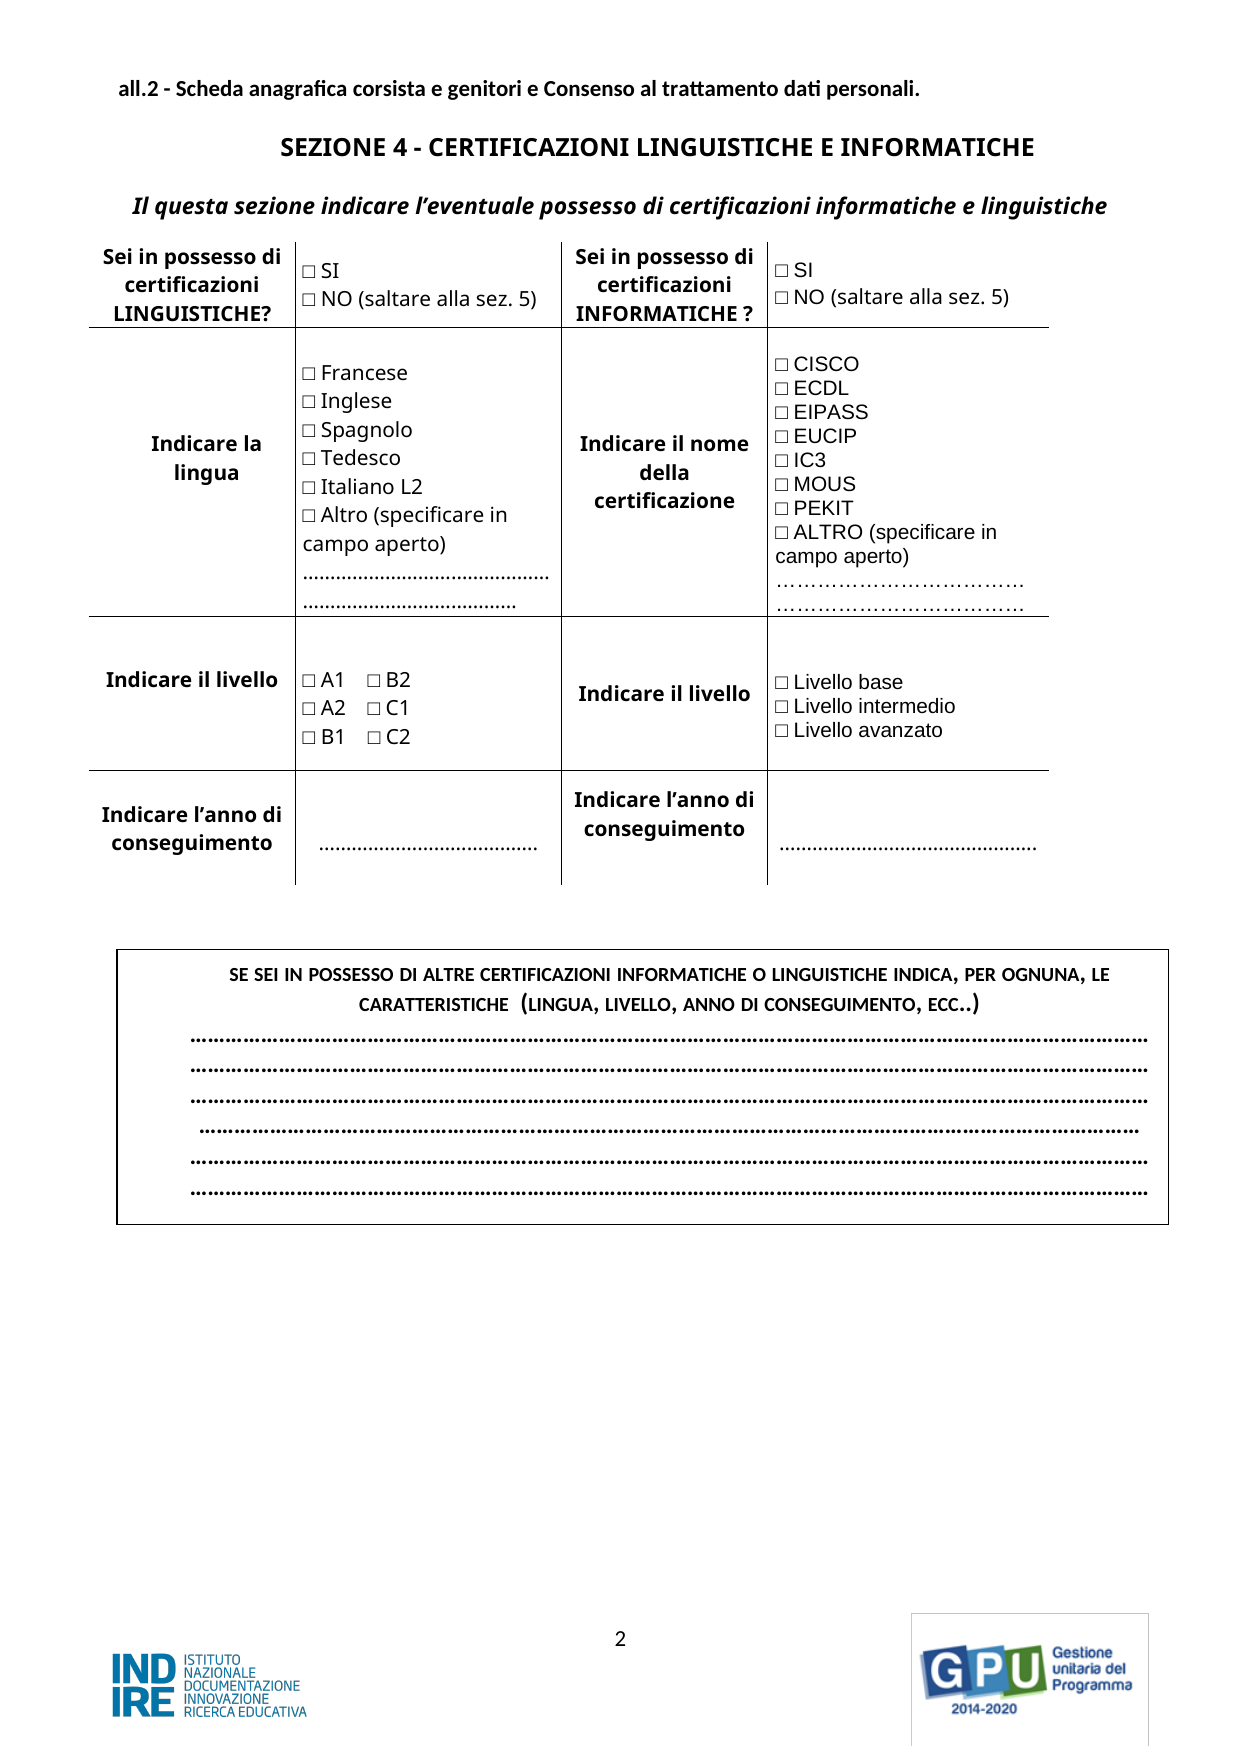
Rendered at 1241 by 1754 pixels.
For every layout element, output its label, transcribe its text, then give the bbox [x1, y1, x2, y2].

table_cell Indicare l’anno di conseguimento [89, 771, 295, 885]
table_header □ SI □ NO (saltare alla sez. 5) [768, 242, 1048, 327]
table_cell Indicare il livello [89, 617, 295, 770]
table_cell □ Francese □ Inglese □ Spagnolo □ Tedesco □ Italiano L2 □ Altro (specificare in campo aperto)………………………………………………………………………… [296, 328, 561, 616]
text Il questa sezione indicare l’eventuale possesso di certificazioni informatiche e linguistiche [118, 190, 1122, 221]
list SEZIONE 4 - CERTIFICAZIONI LINGUISTICHE E INFORMATICHE [193, 130, 1122, 164]
table_header Sei in possesso di certificazioni INFORMATICHE ? [562, 242, 767, 327]
table_cell …………………………………. [296, 771, 561, 885]
table_cell Indicare il nome della certificazione [562, 328, 767, 616]
table_cell Indicare l’anno di conseguimento [562, 771, 767, 885]
picture [109, 1652, 313, 1718]
table_header Sei in possesso di certificazioni LINGUISTICHE? [89, 242, 295, 327]
table_cell Indicare la lingua [118, 328, 295, 616]
table_cell □ CISCO □ ECDL □ EIPASS □ EUCIP □ IC3 □ MOUS □ PEKIT □ ALTRO (specificare in campo aperto) ……………………………………………………………… [768, 328, 1048, 616]
table_cell ……………………………………….. [768, 771, 1048, 885]
picture [909, 1611, 1150, 1746]
table_header □ SI □ NO (saltare alla sez. 5) [296, 242, 561, 327]
table_cell □ Livello base □ Livello intermedio □ Livello avanzato [768, 617, 1048, 770]
table_cell Indicare il livello [562, 617, 767, 770]
table_cell □ A1 □ B2 □ A2 □ C1 □ B1 □ C2 [296, 617, 561, 770]
